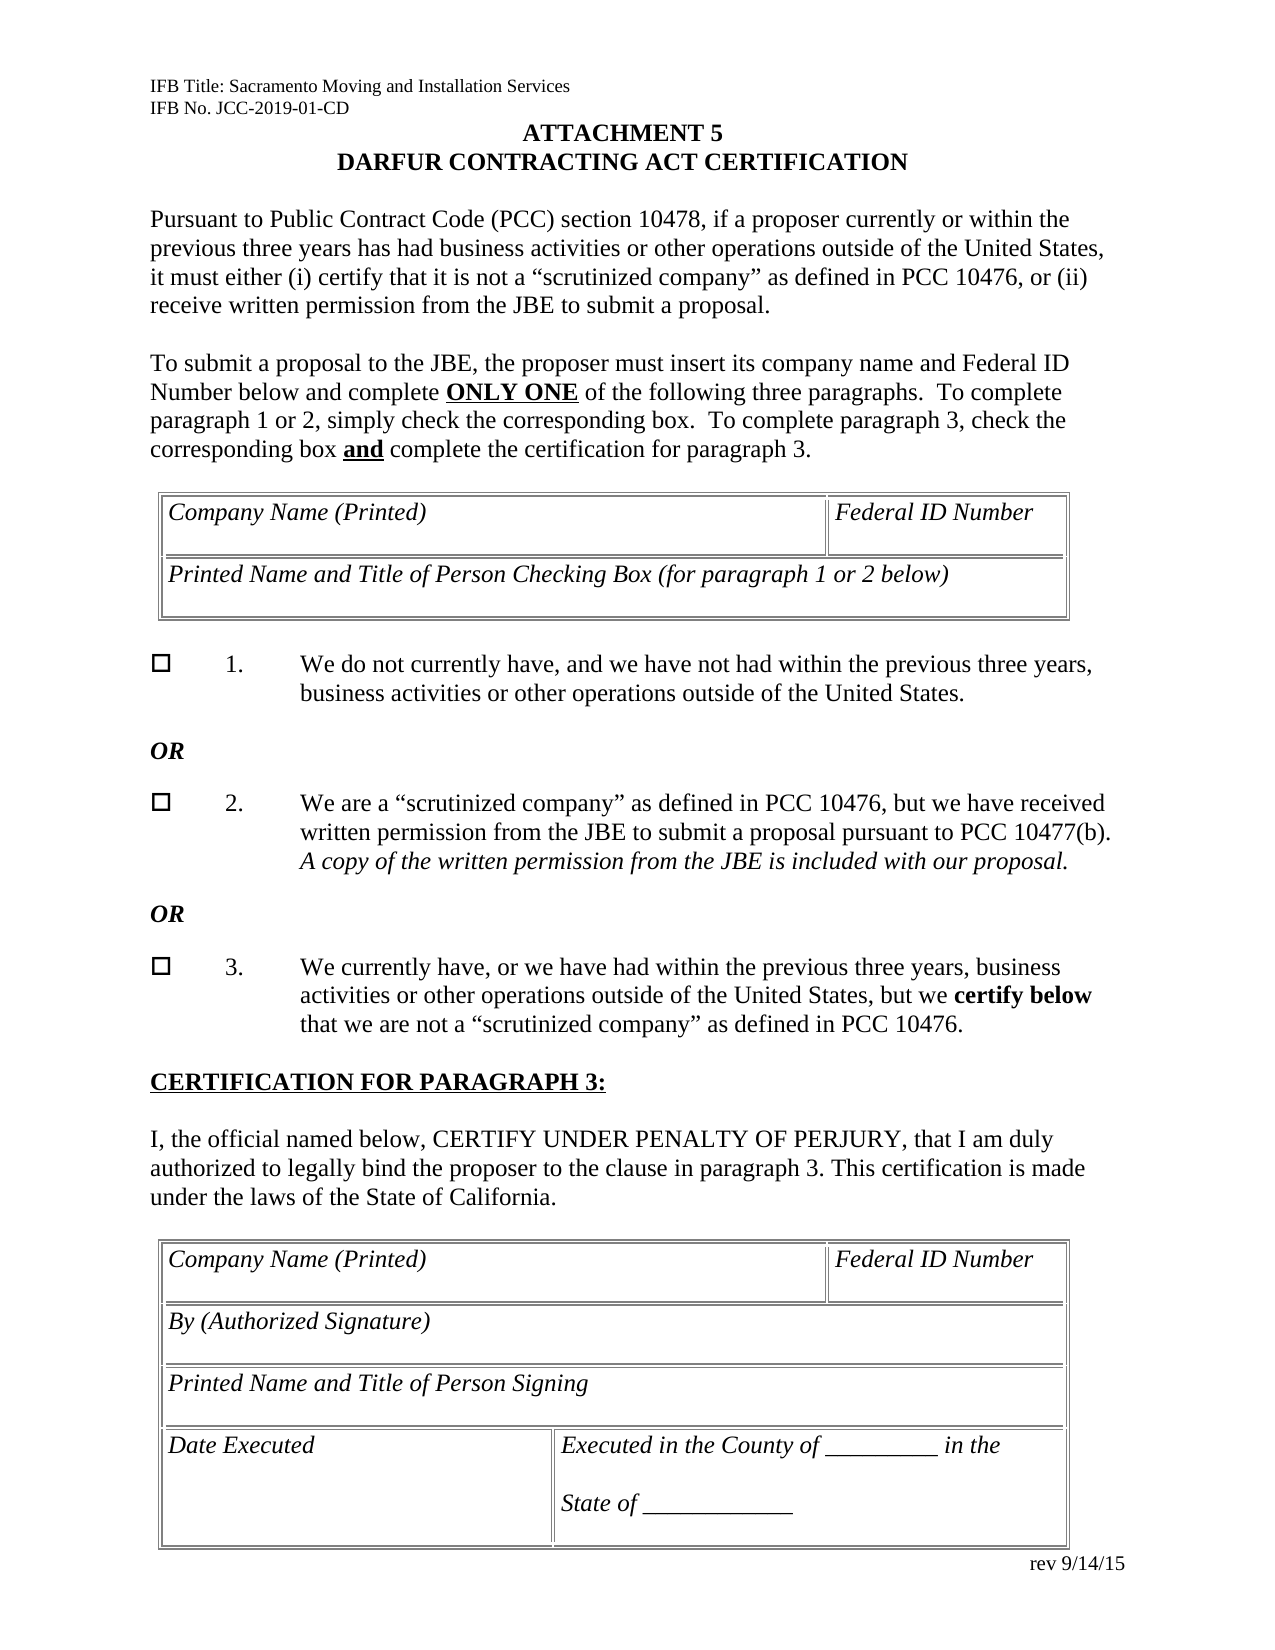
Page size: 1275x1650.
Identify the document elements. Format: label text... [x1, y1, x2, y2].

text To submit a proposal to the JBE, the proposer must insert its company name and Federal ID Number below and complete ONLY ONE of the following three paragraphs. To complete paragraph 1 or 2, simply check the corresponding box. To complete paragraph 3, check the corresponding box and complete the certification for paragraph 3. [150, 348, 1125, 463]
text CERTIFICATION FOR PARAGRAPH 3: [150, 1067, 1125, 1095]
text Pursuant to Public Contract Code (PCC) section 10478, if a proposer currently or within the previous three years has had business activities or other operations outside of the United States, [150, 204, 1125, 262]
table_cell Date Executed [160, 1425, 553, 1545]
table_header Company Name (Printed) [160, 1241, 827, 1301]
text OR [150, 899, 1125, 928]
table_header Company Name (Printed) [160, 493, 827, 554]
table_cell Executed in the County of _________ in the State of ____________ [553, 1425, 1068, 1545]
text OR [150, 736, 1125, 764]
subtitle darfur contracting act certification [150, 147, 1095, 176]
table_cell By (Authorized Signature) [160, 1301, 1068, 1363]
subtitle ATTACHMENT 5 [150, 118, 1095, 147]
table_cell Printed Name and Title of Person Signing [160, 1363, 1068, 1425]
text 3. We currently have, or we have had within the previous three years, business activities or other operations outside of the United States, but we certify below that we are not a “scrutinized company” as defined in PCC 10476. [150, 952, 1125, 1038]
text 2. We are a “scrutinized company” as defined in PCC 10476, but we have received written permission from the JBE to submit a proposal pursuant to PCC 10477(b). A copy of the written permission from the JBE is included with our proposal. [150, 788, 1125, 875]
text it must either (i) certify that it is not a “scrutinized company” as defined in PCC 10476, or (ii) receive written permission from the JBE to submit a proposal. [150, 262, 1125, 319]
table_header Federal ID Number [827, 1243, 1066, 1301]
table_header Federal ID Number [827, 496, 1066, 554]
text I, the official named below, CERTIFY UNDER PENALTY OF PERJURY, that I am duly authorized to legally bind the proposer to the clause in paragraph 3. This certification is made under the laws of the State of California. [150, 1124, 1125, 1210]
text 1. We do not currently have, and we have not had within the previous three years, business activities or other operations outside of the United States. [150, 649, 1125, 736]
table_cell Printed Name and Title of Person Checking Box (for paragraph 1 or 2 below) [160, 554, 1068, 616]
